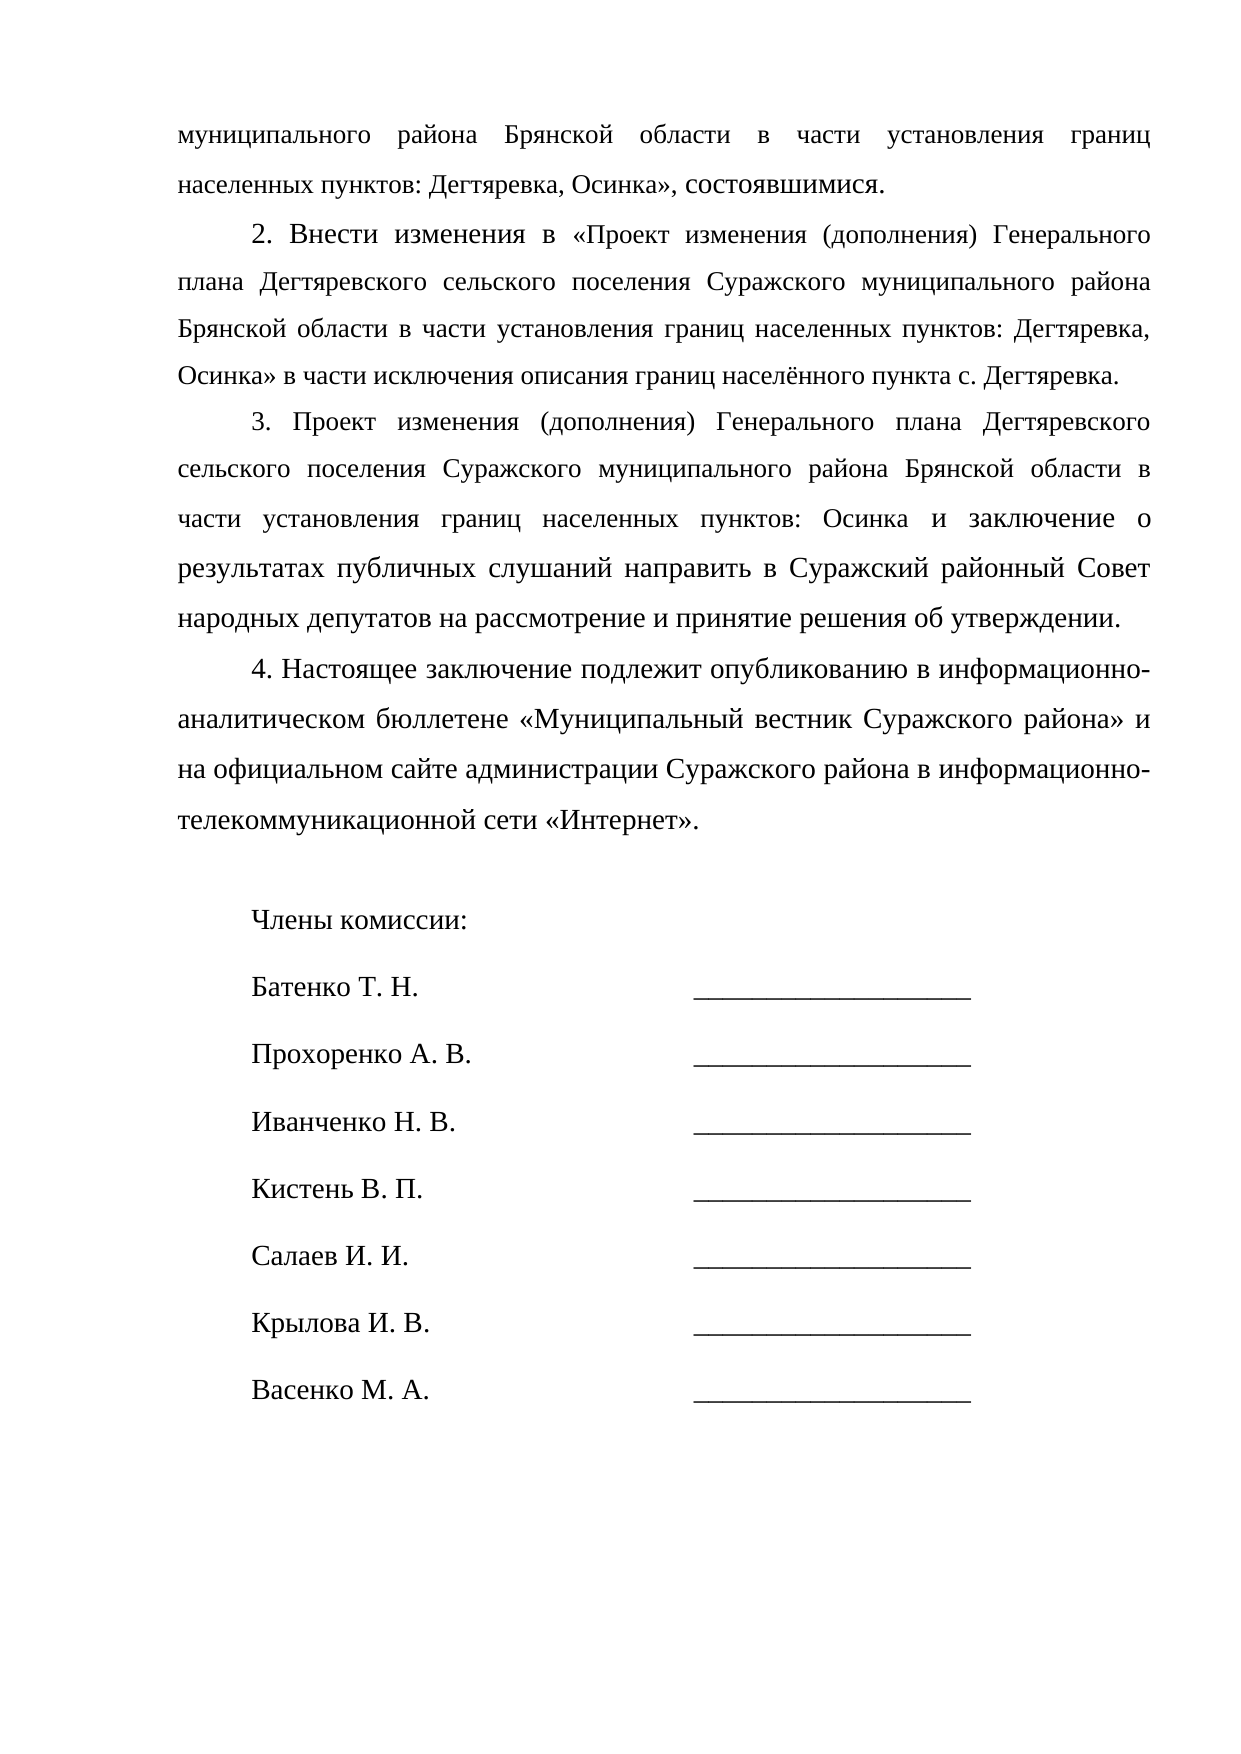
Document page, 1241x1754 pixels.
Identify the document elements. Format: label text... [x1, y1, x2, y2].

text Васенко М. А. ___________________ [177, 1372, 1152, 1406]
text Члены комиссии: [177, 902, 1152, 936]
text 4. Настоящее заключение подлежит опубликованию в информационно-аналитическом бюллетене «Муниципальный вестник Суражского района» и на официальном сайте администрации Суражского района в информационно-телекоммуникационной сети «Интернет». [177, 651, 1152, 835]
text Иванченко Н. В. ___________________ [177, 1104, 1152, 1137]
text Батенко Т. Н. ___________________ [177, 969, 1152, 1003]
text Крылова И. В. ___________________ [177, 1305, 1152, 1338]
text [177, 118, 1152, 199]
text Салаев И. И. ___________________ [177, 1238, 1152, 1271]
text Кистень В. П. ___________________ [177, 1171, 1152, 1204]
text 2. Внести изменения в «Проект изменения (дополнения) Генерального плана Дегтяревского сельского поселения Суражского муниципального района Брянской области в части установления границ населенных пунктов: Дегтяревка, Осинка» в части исключения описания границ населённого пункта с. Дегтяревка. [177, 216, 1152, 390]
text Прохоренко А. В. ___________________ [177, 1037, 1152, 1070]
text 3. Проект изменения (дополнения) Генерального плана Дегтяревского сельского поселения Суражского муниципального района Брянской области в части установления границ населенных пунктов: Осинка и заключение о результатах публичных слушаний направить в Суражский районный Совет народных депутатов на рассмотрение и принятие решения об утверждении. [177, 405, 1152, 634]
